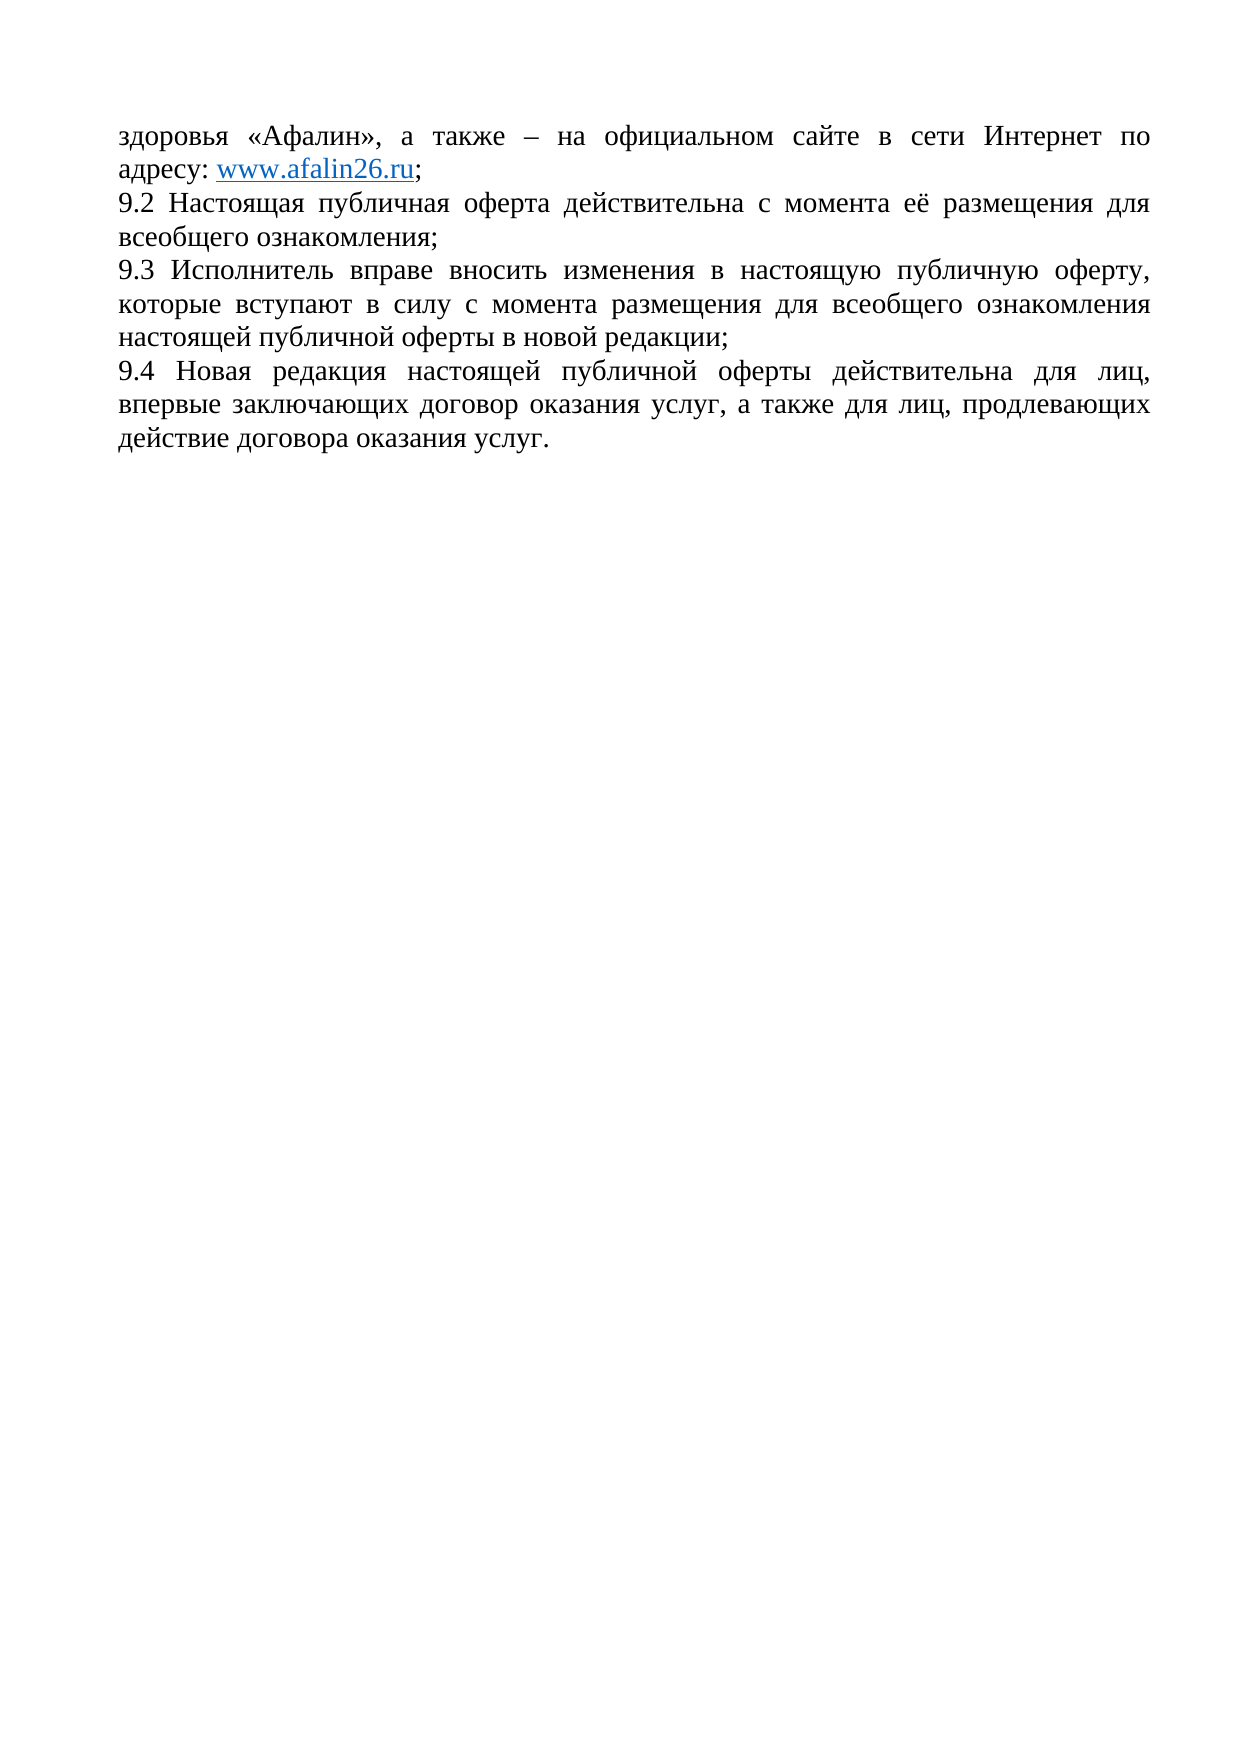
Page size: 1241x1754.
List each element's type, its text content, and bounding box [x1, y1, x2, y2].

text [118, 118, 1152, 185]
text 9.3 Исполнитель вправе вносить изменения в настоящую публичную оферту, которые вступают в силу с момента размещения для всеобщего ознакомления настоящей публичной оферты в новой редакции; [118, 252, 1152, 353]
text 9.4 Новая редакция настоящей публичной оферты действительна для лиц, впервые заключающих договор оказания услуг, а также для лиц, продлевающих действие договора оказания услуг. [118, 353, 1152, 453]
text 9.2 Настоящая публичная оферта действительна с момента её размещения для всеобщего ознакомления; [118, 185, 1152, 252]
